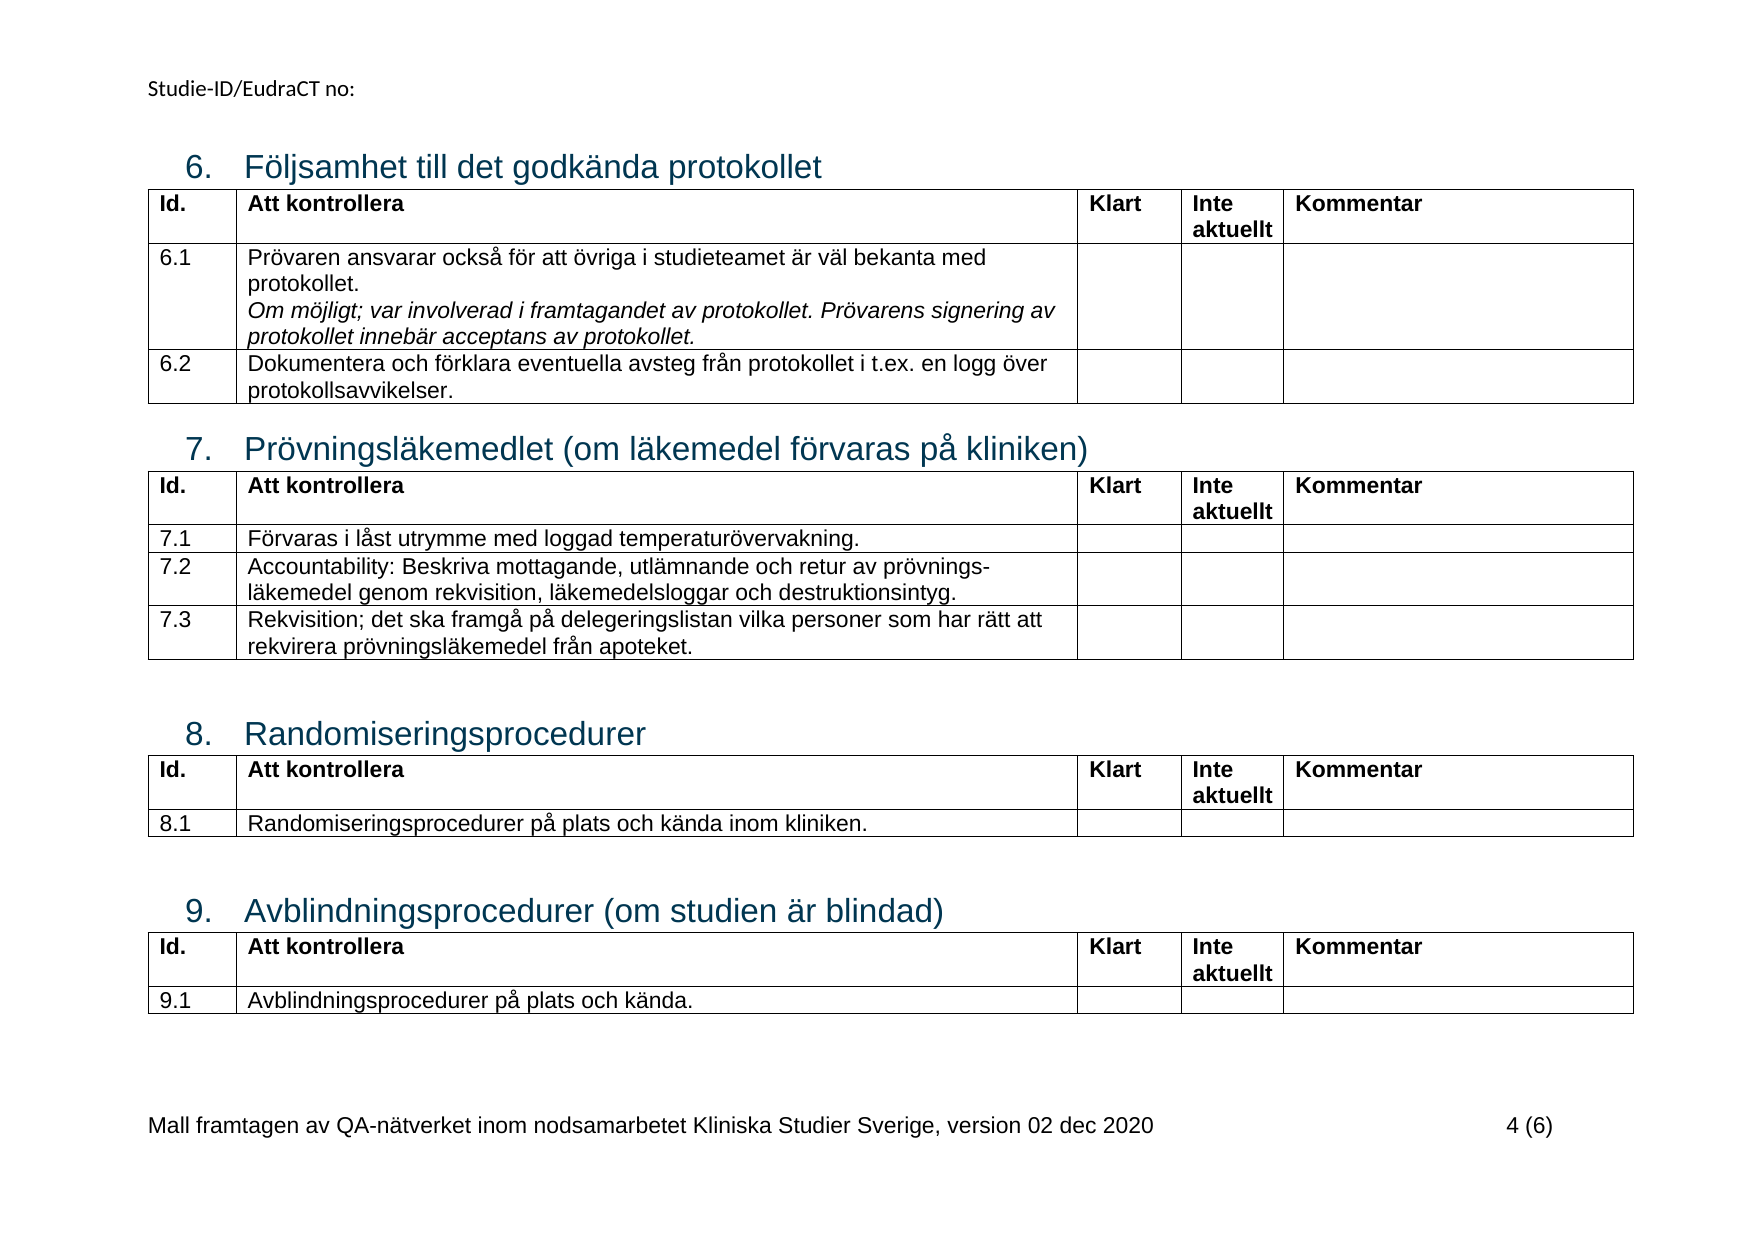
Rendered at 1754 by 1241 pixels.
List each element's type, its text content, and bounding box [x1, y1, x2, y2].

table_header Att kontrollera [237, 756, 1077, 809]
table_header Att kontrollera [237, 472, 1077, 524]
subtitle Randomiseringsprocedurer [185, 714, 1609, 752]
table_cell [1182, 350, 1283, 403]
table_header Klart [1078, 190, 1181, 243]
table_header Klart [1078, 472, 1181, 524]
table_cell 6.2 [149, 350, 236, 403]
table_cell [1182, 244, 1283, 349]
table_cell 7.2 [149, 553, 236, 605]
table_cell [1078, 987, 1181, 1013]
table_cell [1182, 810, 1283, 836]
table_header Klart [1078, 756, 1181, 809]
table_cell [1078, 244, 1181, 349]
table_cell Förvaras i låst utrymme med loggad temperaturövervakning. [237, 525, 1077, 552]
table_cell [1078, 525, 1181, 552]
table_header Klart [1078, 933, 1181, 986]
table_cell [1182, 606, 1283, 659]
table_cell [1284, 525, 1633, 552]
table_header Inte aktuellt [1182, 756, 1283, 809]
table_header Kommentar [1284, 190, 1633, 243]
table_cell [1284, 606, 1633, 659]
table_cell 8.1 [149, 810, 236, 836]
table_cell 6.1 [149, 244, 236, 349]
table_cell 7.1 [149, 525, 236, 552]
table_cell 7.3 [149, 606, 236, 659]
table_cell [1284, 987, 1633, 1013]
table_cell Dokumentera och förklara eventuella avsteg från protokollet i t.ex. en logg över protokollsavvikelser. [237, 350, 1077, 403]
table_header Id. [149, 472, 236, 524]
table_header Inte aktuellt [1182, 472, 1283, 524]
subtitle Prövningsläkemedlet (om läkemedel förvaras på kliniken) [185, 429, 1609, 467]
table_cell Randomiseringsprocedurer på plats och kända inom kliniken. [237, 810, 1077, 836]
table_cell [1078, 810, 1181, 836]
table_cell Prövaren ansvarar också för att övriga i studieteamet är väl bekanta med protokollet. Om möjligt; var involverad i framtagandet av protokollet. Prövarens signering av protokollet innebär acceptans av protokollet. [237, 244, 1077, 349]
table_cell Avblindningsprocedurer på plats och kända. [237, 987, 1077, 1013]
table_cell Accountability: Beskriva mottagande, utlämnande och retur av prövnings-läkemedel genom rekvisition, läkemedelsloggar och destruktionsintyg. [237, 553, 1077, 605]
table_header Kommentar [1284, 472, 1633, 524]
table_cell [1284, 553, 1633, 605]
table_cell [1284, 810, 1633, 836]
subtitle Avblindningsprocedurer (om studien är blindad) [185, 891, 1609, 929]
table_cell [1078, 350, 1181, 403]
table_cell [1284, 350, 1633, 403]
table_header Inte aktuellt [1182, 933, 1283, 986]
table_header Att kontrollera [237, 933, 1077, 986]
table_header Id. [149, 756, 236, 809]
table_header Id. [149, 933, 236, 986]
table_header Id. [149, 190, 236, 243]
table_header Inte aktuellt [1182, 190, 1283, 243]
table_cell [1284, 244, 1633, 349]
table_cell [1182, 987, 1283, 1013]
table_cell [1078, 606, 1181, 659]
table_cell [1078, 553, 1181, 605]
table_header Kommentar [1284, 756, 1633, 809]
subtitle Följsamhet till det godkända protokollet [185, 148, 1609, 186]
table_cell 9.1 [149, 987, 236, 1013]
table_header Kommentar [1284, 933, 1633, 986]
table_cell [1182, 525, 1283, 552]
table_header Att kontrollera [237, 190, 1077, 243]
table_cell [1182, 553, 1283, 605]
table_cell Rekvisition; det ska framgå på delegeringslistan vilka personer som har rätt att rekvirera prövningsläkemedel från apoteket. [237, 606, 1077, 659]
